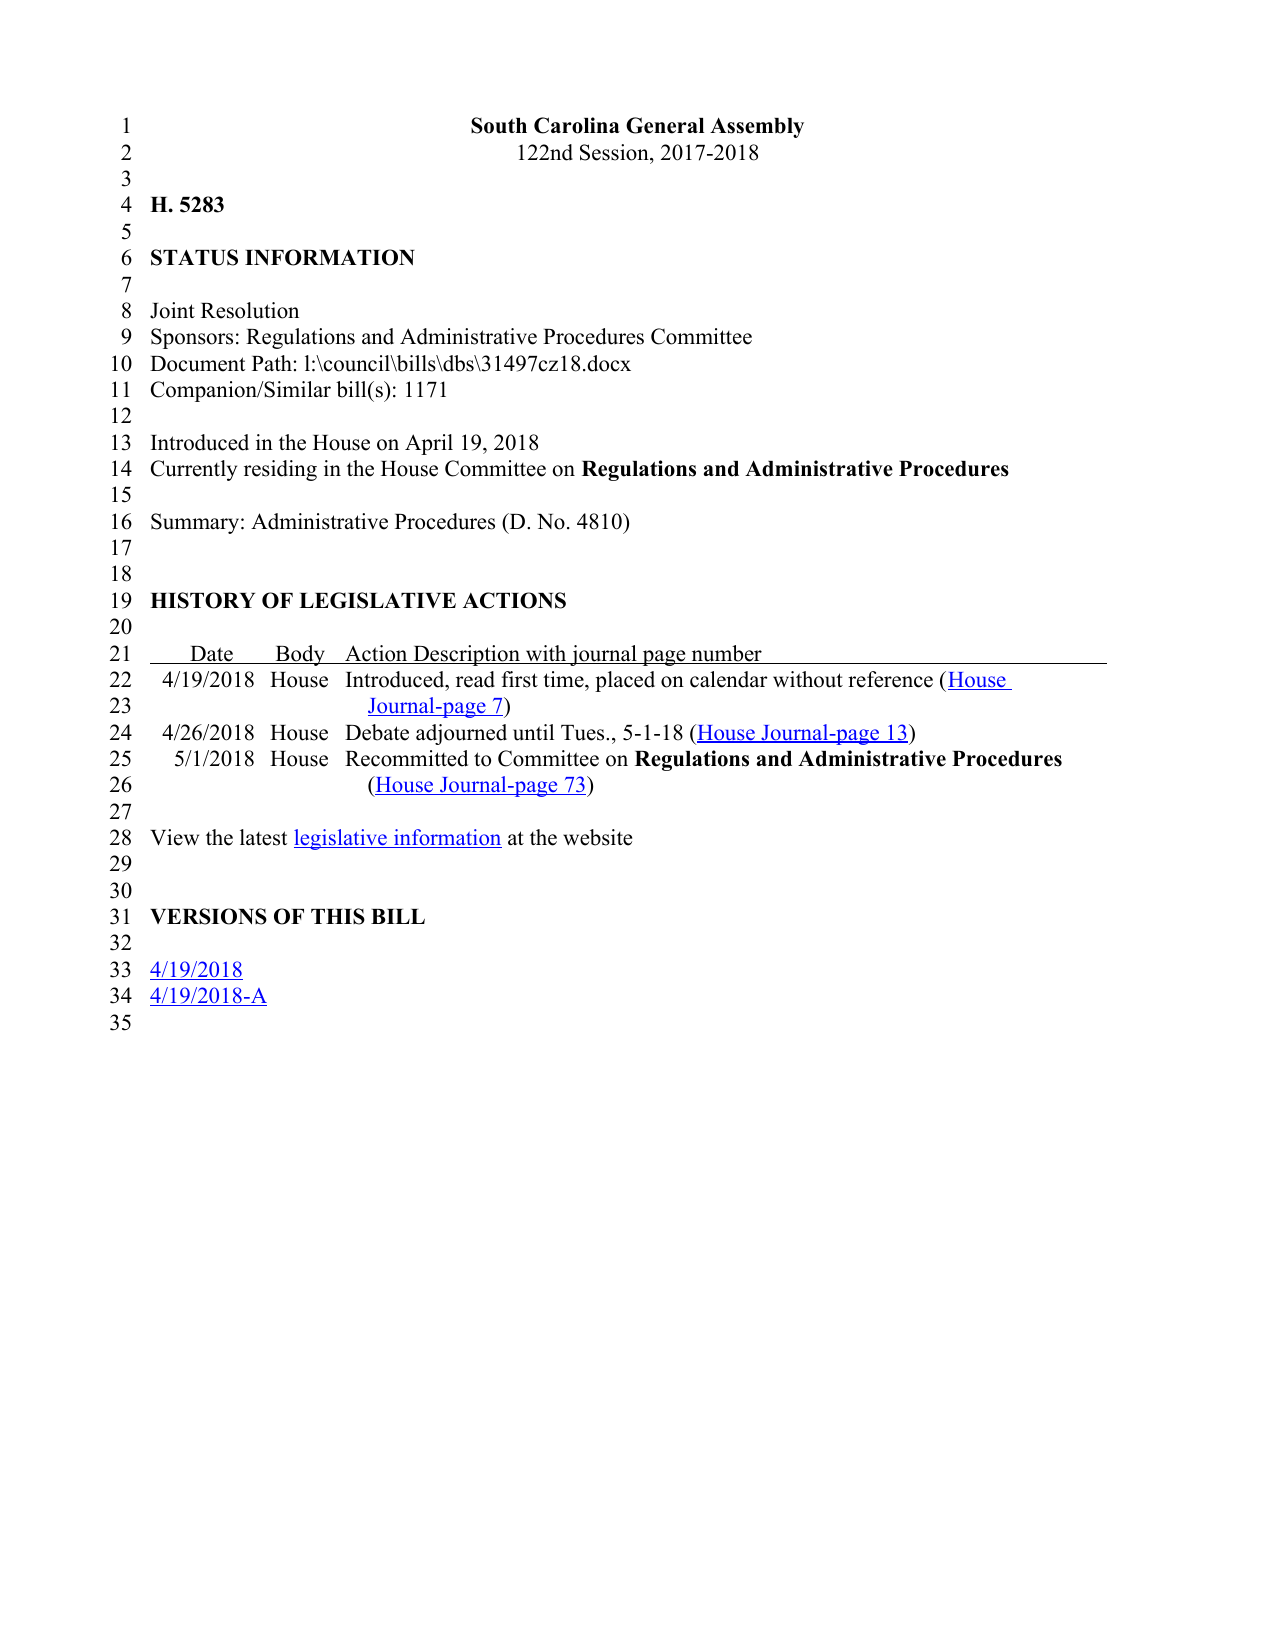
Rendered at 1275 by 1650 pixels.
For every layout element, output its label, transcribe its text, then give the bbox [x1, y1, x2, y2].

text H. 5283 [150, 192, 1125, 218]
text 4/19/2018 [150, 956, 1125, 982]
text 4/26/2018 House Debate adjourned until Tues., 5-1-18 (House Journal-page 13) [150, 719, 1125, 745]
text 122nd Session, 2017-2018 [150, 139, 1125, 165]
text 4/19/2018 House Introduced, read first time, placed on calendar without reference (House Journal-page 7) [150, 666, 1125, 719]
text VERSIONS OF THIS BILL [150, 903, 1125, 929]
text View the latest legislative information at the website [150, 824, 1125, 850]
text Sponsors: Regulations and Administrative Procedures Committee [150, 323, 1125, 350]
text 4/19/2018-A [150, 982, 1125, 1008]
text Summary: Administrative Procedures (D. No. 4810) [150, 508, 1125, 534]
text Joint Resolution [150, 297, 1125, 323]
text Companion/Similar bill(s): 1171 [150, 376, 1125, 402]
text Currently residing in the House Committee on Regulations and Administrative Procedures [150, 455, 1125, 481]
text 5/1/2018 House Recommitted to Committee on Regulations and Administrative Procedures (House Journal-page 73) [150, 745, 1125, 798]
text Introduced in the House on April 19, 2018 [150, 429, 1125, 455]
text Document Path: l:\council\bills\dbs\31497cz18.docx [150, 350, 1125, 376]
text STATUS INFORMATION [150, 244, 1125, 271]
text HISTORY OF LEGISLATIVE ACTIONS [150, 587, 1125, 613]
text South Carolina General Assembly [150, 112, 1125, 139]
text Date Body Action Description with journal page number [150, 639, 1125, 666]
